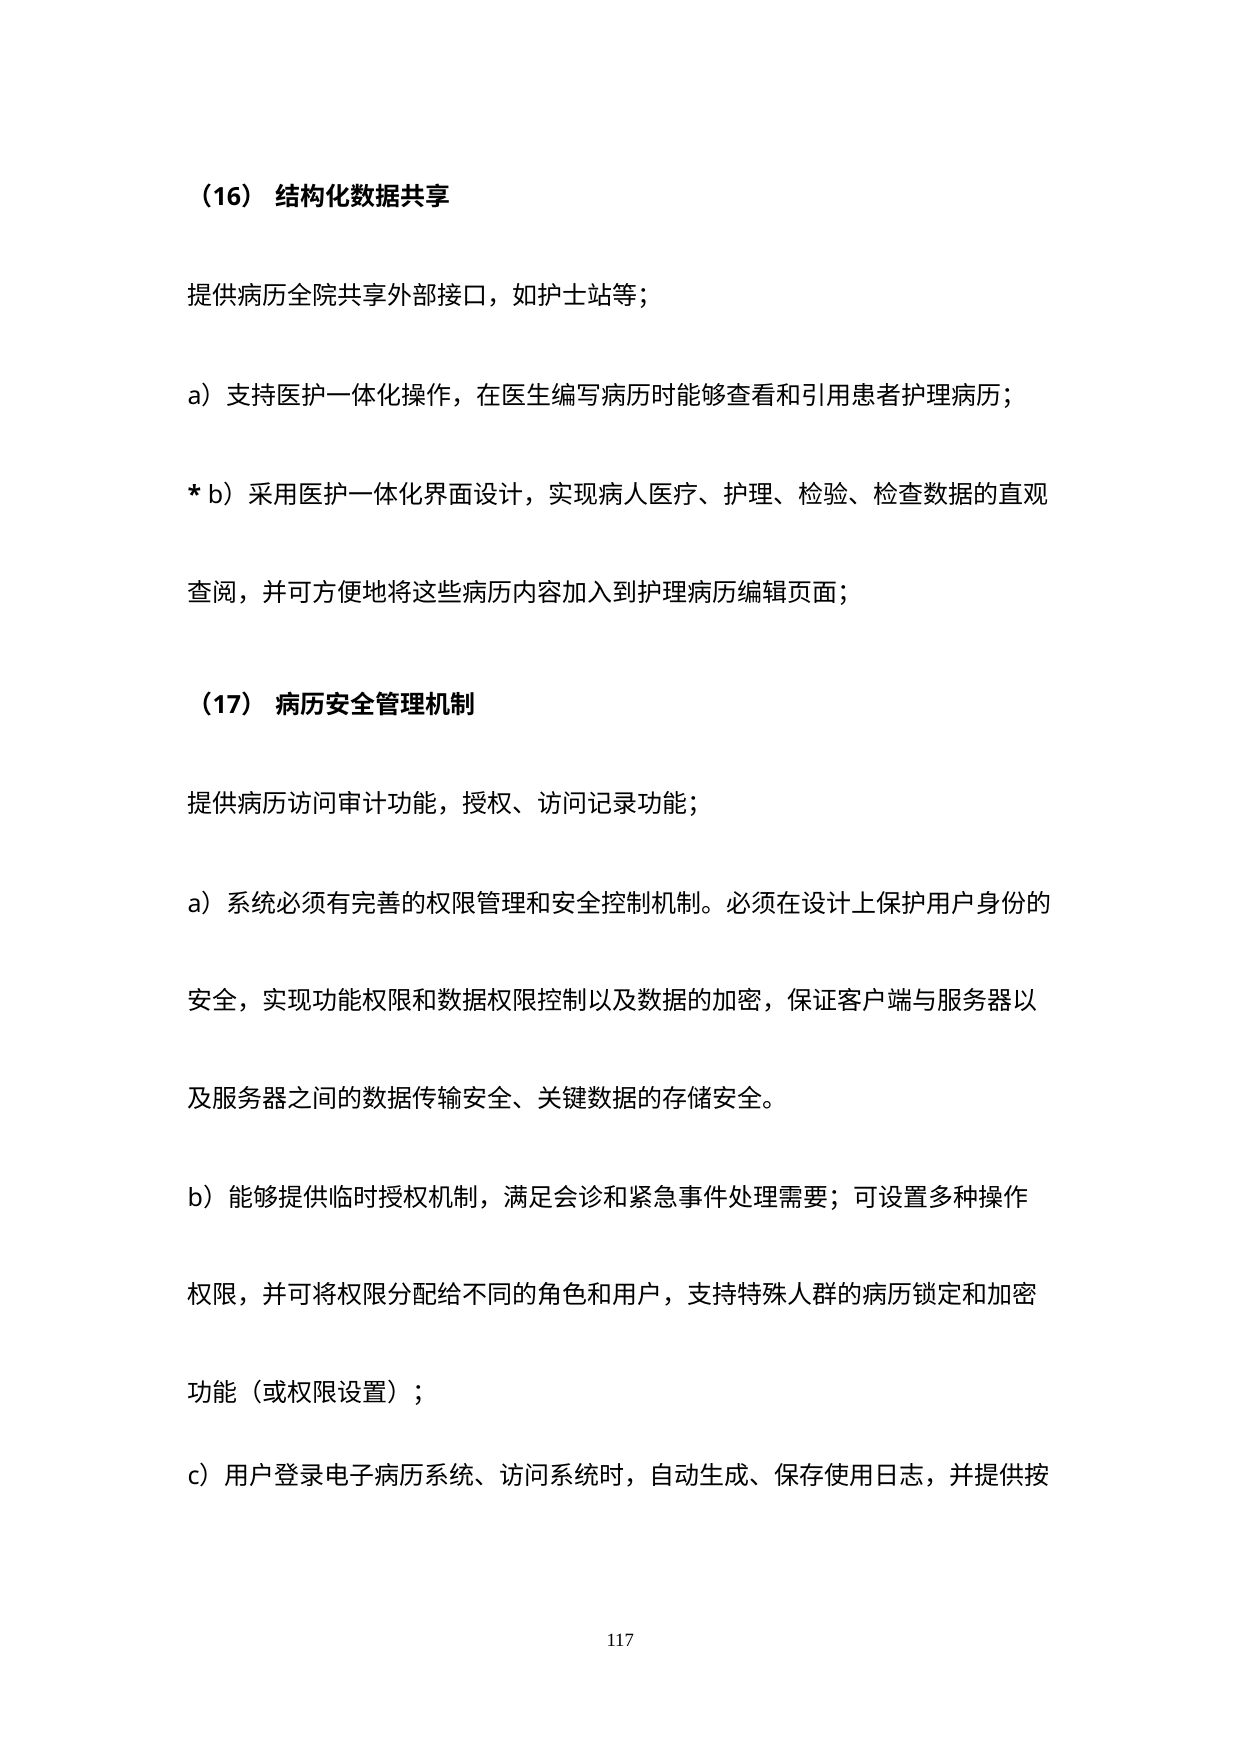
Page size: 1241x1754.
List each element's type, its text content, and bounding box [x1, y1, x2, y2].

text 提供病历访问审计功能，授权、访问记录功能； [187, 769, 1053, 834]
subtitle 病历安全管理机制 [187, 670, 1053, 735]
text 提供病历全院共享外部接口，如护士站等； [187, 261, 1053, 326]
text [187, 1441, 1053, 1506]
text * b）采用医护一体化界面设计，实现病人医疗、护理、检验、检查数据的直观查阅，并可方便地将这些病历内容加入到护理病历编辑页面； [187, 460, 1053, 623]
text a）系统必须有完善的权限管理和安全控制机制。必须在设计上保护用户身份的安全，实现功能权限和数据权限控制以及数据的加密，保证客户端与服务器以及服务器之间的数据传输安全、关键数据的存储安全。 [187, 869, 1053, 1129]
text b）能够提供临时授权机制，满足会诊和紧急事件处理需要；可设置多种操作权限，并可将权限分配给不同的角色和用户，支持特殊人群的病历锁定和加密功能（或权限设置）； [187, 1163, 1053, 1423]
subtitle 结构化数据共享 [187, 162, 1053, 227]
text a）支持医护一体化操作，在医生编写病历时能够查看和引用患者护理病历； [187, 361, 1053, 426]
